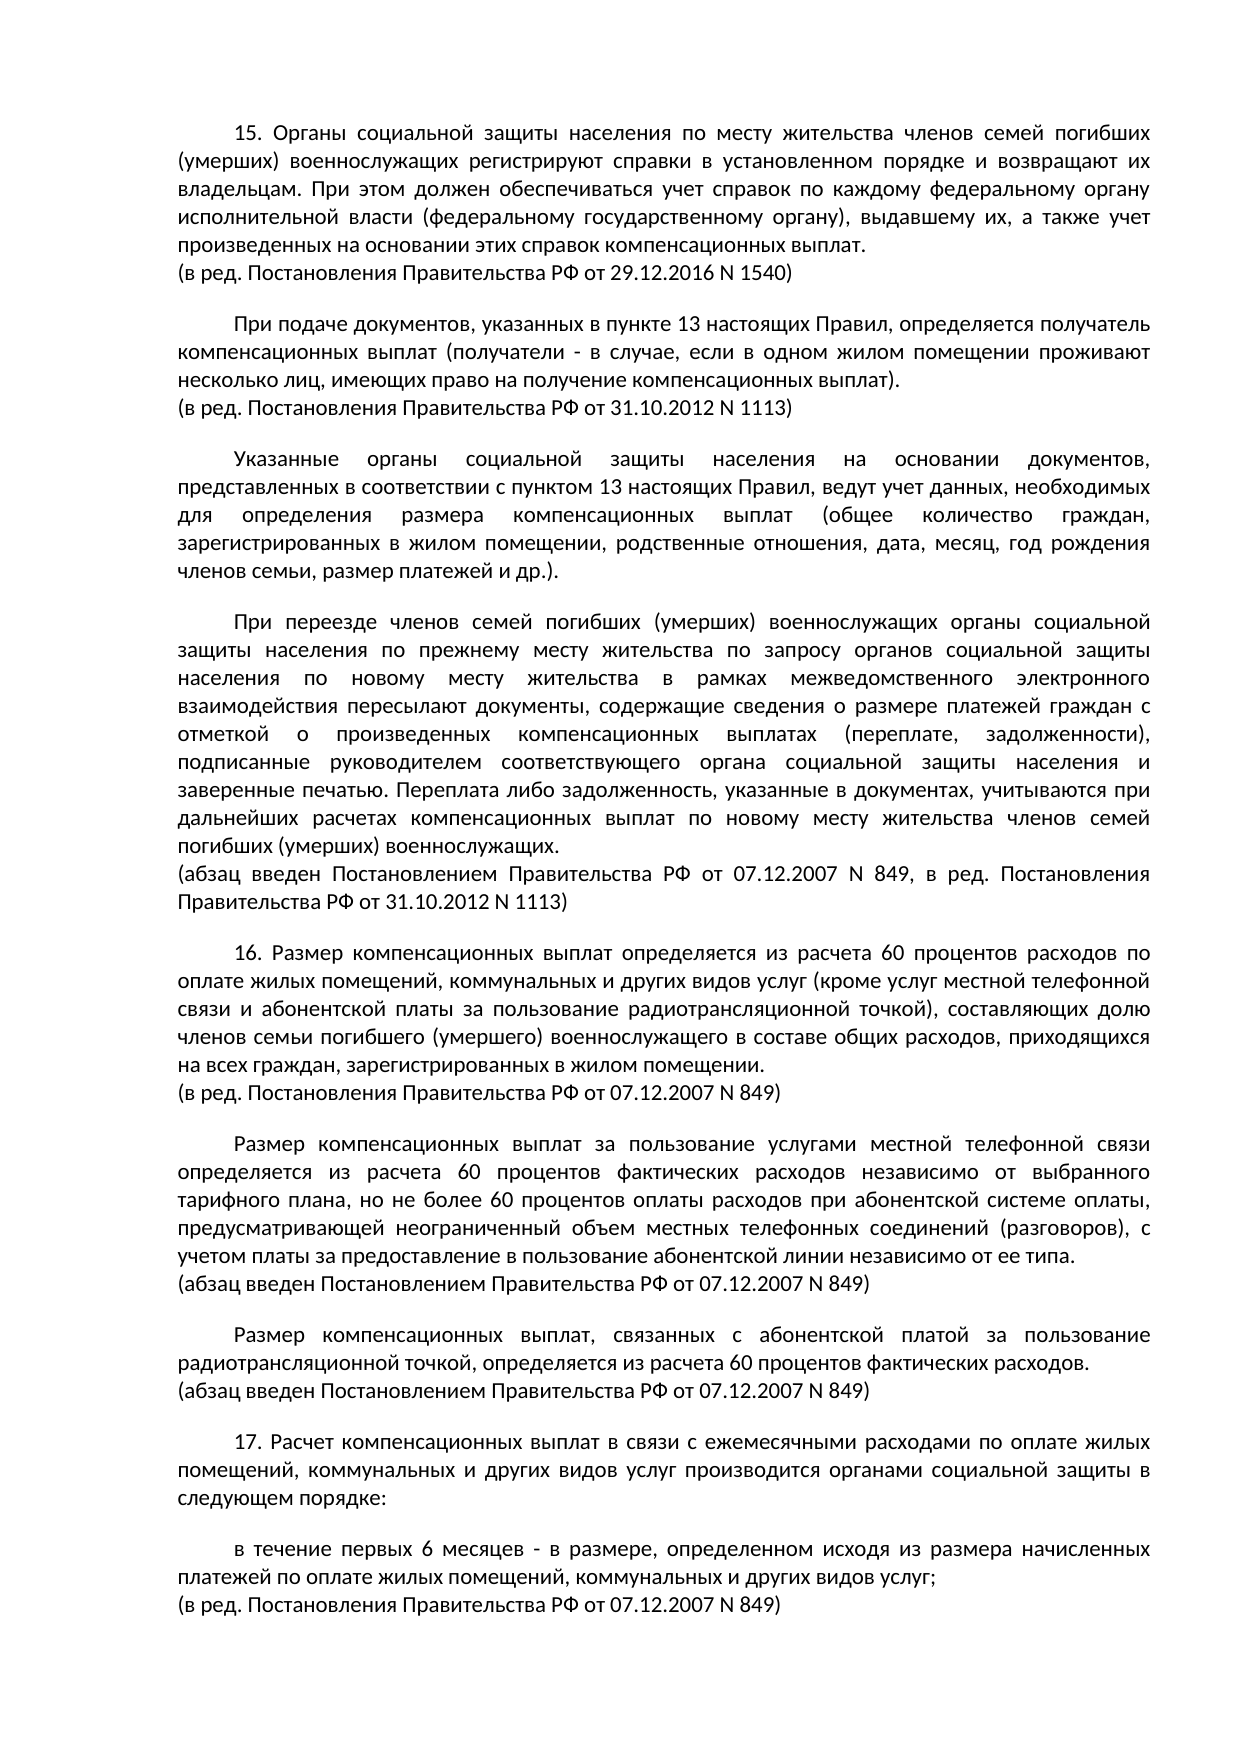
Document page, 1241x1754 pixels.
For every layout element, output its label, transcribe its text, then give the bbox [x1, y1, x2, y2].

text 17. Расчет компенсационных выплат в связи с ежемесячными расходами по оплате жилых помещений, коммунальных и других видов услуг производится органами социальной защиты в следующем порядке: [177, 1427, 1152, 1511]
text Размер компенсационных выплат, связанных с абонентской платой за пользование радиотрансляционной точкой, определяется из расчета 60 процентов фактических расходов. [177, 1320, 1152, 1376]
text При переезде членов семей погибших (умерших) военнослужащих органы социальной защиты населения по прежнему месту жительства по запросу органов социальной защиты населения по новому месту жительства в рамках межведомственного электронного взаимодействия пересылают документы, содержащие сведения о размере платежей граждан с отметкой о произведенных компенсационных выплатах (переплате, задолженности), подписанные руководителем соответствующего органа социальной защиты населения и заверенные печатью. Переплата либо задолженность, указанные в документах, учитываются при дальнейших расчетах компенсационных выплат по новому месту жительства членов семей погибших (умерших) военнослужащих. [177, 607, 1152, 859]
text (в ред. Постановления Правительства РФ от 07.12.2007 N 849) [177, 1078, 1152, 1106]
text (абзац введен Постановлением Правительства РФ от 07.12.2007 N 849, в ред. Постановления Правительства РФ от 31.10.2012 N 1113) [177, 859, 1152, 915]
text (абзац введен Постановлением Правительства РФ от 07.12.2007 N 849) [177, 1376, 1152, 1404]
text в течение первых 6 месяцев - в размере, определенном исходя из размера начисленных платежей по оплате жилых помещений, коммунальных и других видов услуг; [177, 1534, 1152, 1590]
text 16. Размер компенсационных выплат определяется из расчета 60 процентов расходов по оплате жилых помещений, коммунальных и других видов услуг (кроме услуг местной телефонной связи и абонентской платы за пользование радиотрансляционной точкой), составляющих долю членов семьи погибшего (умершего) военнослужащего в составе общих расходов, приходящихся на всех граждан, зарегистрированных в жилом помещении. [177, 938, 1152, 1078]
text (в ред. Постановления Правительства РФ от 07.12.2007 N 849) [177, 1590, 1152, 1618]
text (в ред. Постановления Правительства РФ от 31.10.2012 N 1113) [177, 393, 1152, 421]
text Указанные органы социальной защиты населения на основании документов, представленных в соответствии с пунктом 13 настоящих Правил, ведут учет данных, необходимых для определения размера компенсационных выплат (общее количество граждан, зарегистрированных в жилом помещении, родственные отношения, дата, месяц, год рождения членов семьи, размер платежей и др.). [177, 444, 1152, 584]
text При подаче документов, указанных в пункте 13 настоящих Правил, определяется получатель компенсационных выплат (получатели - в случае, если в одном жилом помещении проживают несколько лиц, имеющих право на получение компенсационных выплат). [177, 309, 1152, 393]
text (абзац введен Постановлением Правительства РФ от 07.12.2007 N 849) [177, 1269, 1152, 1297]
text Размер компенсационных выплат за пользование услугами местной телефонной связи определяется из расчета 60 процентов фактических расходов независимо от выбранного тарифного плана, но не более 60 процентов оплаты расходов при абонентской системе оплаты, предусматривающей неограниченный объем местных телефонных соединений (разговоров), с учетом платы за предоставление в пользование абонентской линии независимо от ее типа. [177, 1129, 1152, 1269]
text (в ред. Постановления Правительства РФ от 29.12.2016 N 1540) [177, 258, 1152, 286]
text 15. Органы социальной защиты населения по месту жительства членов семей погибших (умерших) военнослужащих регистрируют справки в установленном порядке и возвращают их владельцам. При этом должен обеспечиваться учет справок по каждому федеральному органу исполнительной власти (федеральному государственному органу), выдавшему их, а также учет произведенных на основании этих справок компенсационных выплат. [177, 118, 1152, 258]
